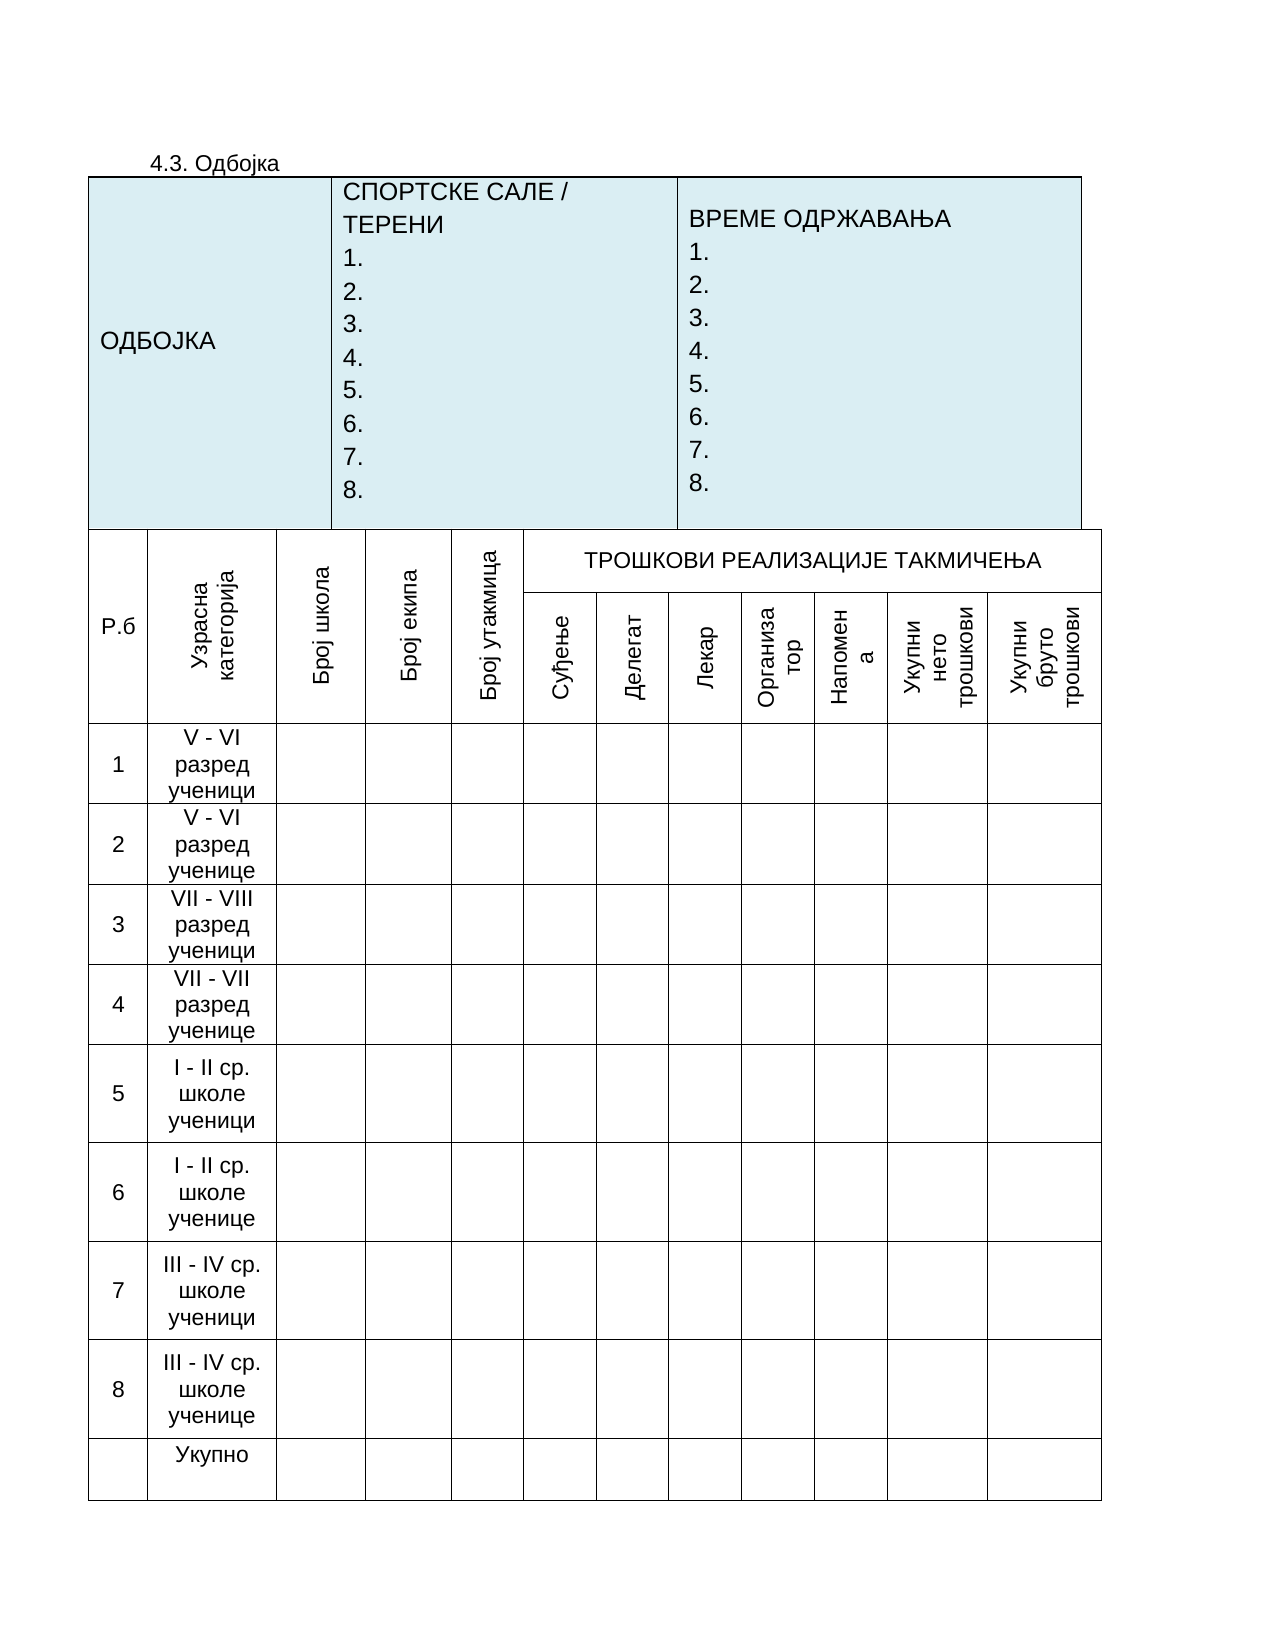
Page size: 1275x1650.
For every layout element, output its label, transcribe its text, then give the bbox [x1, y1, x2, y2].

table_cell [277, 1470, 365, 1500]
table_cell III - IV ср. школе ученице [148, 1340, 276, 1437]
table_cell [988, 1439, 1101, 1470]
table_cell [452, 965, 523, 1044]
table_cell [815, 1242, 887, 1339]
table_cell Р.б [89, 530, 147, 723]
table_cell [597, 804, 668, 883]
table_cell [888, 965, 987, 1044]
table_cell [669, 804, 741, 883]
table_cell [597, 724, 668, 803]
table_cell I - II ср. школе ученици [148, 1045, 276, 1142]
table_cell [597, 1439, 668, 1470]
table_cell Суђење [524, 593, 596, 723]
table_cell [524, 724, 596, 803]
table_cell [988, 1470, 1101, 1500]
table_cell [89, 1470, 147, 1500]
table_cell [888, 1439, 987, 1470]
table_cell Укупни нето трошкови [888, 593, 987, 723]
table_cell [888, 1143, 987, 1241]
table_cell Узрасна категорија [148, 530, 276, 723]
table_cell [888, 1045, 987, 1142]
table_cell VII - VIII разред ученици [148, 885, 276, 963]
table_cell [888, 724, 987, 803]
table_cell [815, 804, 887, 883]
table_cell Број утакмица [452, 530, 523, 723]
table_cell [988, 885, 1101, 963]
table_cell [366, 1340, 451, 1437]
table_cell [366, 804, 451, 883]
table_cell [524, 1340, 596, 1437]
table_cell [988, 804, 1101, 883]
table_cell [366, 724, 451, 803]
table_cell [277, 804, 365, 883]
table_cell ТРОШКОВИ РЕАЛИЗАЦИЈЕ ТАКМИЧЕЊА [524, 530, 1101, 592]
table_header ОДБОЈКА [89, 178, 331, 528]
table_cell [277, 1143, 365, 1241]
table_cell [669, 885, 741, 963]
table_cell Број екипа [366, 530, 451, 723]
table_cell [524, 1242, 596, 1339]
table_cell [524, 1439, 596, 1470]
table_cell [597, 1143, 668, 1241]
table_cell [888, 885, 987, 963]
table_cell 2 [89, 804, 147, 883]
table_cell [888, 1470, 987, 1500]
table_cell 6 [89, 1143, 147, 1241]
table_cell [669, 1439, 741, 1470]
table_cell [597, 1242, 668, 1339]
table_cell 3 [89, 885, 147, 963]
table_cell [452, 1340, 523, 1437]
table_cell [742, 965, 814, 1044]
table_cell [669, 1242, 741, 1339]
table_cell [815, 1143, 887, 1241]
table_cell [277, 885, 365, 963]
table_cell Организатор [742, 593, 814, 723]
table_cell [452, 1470, 523, 1500]
table_cell [888, 804, 987, 883]
table_cell [277, 1439, 365, 1470]
table_cell [366, 885, 451, 963]
table_cell [742, 804, 814, 883]
table_cell [742, 1242, 814, 1339]
table_cell [524, 1143, 596, 1241]
table_cell [669, 1143, 741, 1241]
table_cell [524, 885, 596, 963]
table_cell [815, 965, 887, 1044]
table_cell [742, 1439, 814, 1470]
table_cell [524, 1045, 596, 1142]
table_cell [988, 724, 1101, 803]
table_cell [277, 1242, 365, 1339]
table_cell Напомена [815, 593, 887, 723]
table_cell [988, 1340, 1101, 1437]
table_cell [452, 1045, 523, 1142]
table_cell [815, 1340, 887, 1437]
table_cell [815, 1470, 887, 1500]
table_cell Укупни бруто трошкови [988, 593, 1101, 723]
table_cell [669, 724, 741, 803]
table_cell [988, 1242, 1101, 1339]
table_cell [669, 965, 741, 1044]
table_cell [669, 1470, 741, 1500]
table_cell [742, 1340, 814, 1437]
table_cell [366, 1242, 451, 1339]
table_cell Лекар [669, 593, 741, 723]
table_cell [888, 1340, 987, 1437]
table_header СПОРТСКЕ САЛЕ / ТЕРЕНИ 1. 2. 3. 4. 5. 6. 7. 8. [332, 178, 677, 528]
table_cell 8 [89, 1340, 147, 1437]
table_cell [597, 1470, 668, 1500]
table_cell [742, 724, 814, 803]
table_cell [597, 1340, 668, 1437]
table_cell [815, 885, 887, 963]
table_cell [366, 965, 451, 1044]
table_cell [742, 1470, 814, 1500]
table_cell [452, 1439, 523, 1470]
table_cell [366, 1143, 451, 1241]
table_cell I - II ср. школе ученице [148, 1143, 276, 1241]
table_cell Број школа [277, 530, 365, 723]
table_cell [888, 1242, 987, 1339]
table_cell [277, 724, 365, 803]
table_cell V - VI разред ученици [148, 724, 276, 803]
table_cell 1 [89, 724, 147, 803]
table_cell [452, 804, 523, 883]
table_cell [148, 1470, 276, 1500]
table_cell 7 [89, 1242, 147, 1339]
table_cell [524, 804, 596, 883]
table_cell [277, 965, 365, 1044]
table_cell [277, 1340, 365, 1437]
table_cell [524, 965, 596, 1044]
table_cell [742, 885, 814, 963]
table_cell [815, 1439, 887, 1470]
table_cell [669, 1340, 741, 1437]
table_cell [452, 885, 523, 963]
table_cell [815, 724, 887, 803]
table_cell [452, 1242, 523, 1339]
table_cell VII - VII разред ученице [148, 965, 276, 1044]
table_cell [815, 1045, 887, 1142]
table_cell Делегат [597, 593, 668, 723]
table_cell [988, 1143, 1101, 1241]
table_cell [669, 1045, 741, 1142]
table_cell [366, 1439, 451, 1500]
table_cell [366, 1045, 451, 1142]
table_cell 5 [89, 1045, 147, 1142]
table_cell [277, 1045, 365, 1142]
table_cell [452, 724, 523, 803]
table_cell III - IV ср. школе ученици [148, 1242, 276, 1339]
table_cell [597, 885, 668, 963]
table_cell [988, 1045, 1101, 1142]
table_cell Укупно [148, 1439, 276, 1470]
table_header ВРЕМЕ ОДРЖАВАЊА 1. 2. 3. 4. 5. 6. 7. 8. [678, 178, 1081, 528]
table_cell [742, 1045, 814, 1142]
table_cell [597, 965, 668, 1044]
table_cell [597, 1045, 668, 1142]
table_cell [524, 1470, 596, 1500]
text 4.3. Одбојка [150, 150, 1125, 176]
table_cell [742, 1143, 814, 1241]
table_cell [452, 1143, 523, 1241]
table_cell [988, 965, 1101, 1044]
table_cell [89, 1439, 147, 1470]
table_cell V - VI разред ученице [148, 804, 276, 883]
table_cell 4 [89, 965, 147, 1044]
